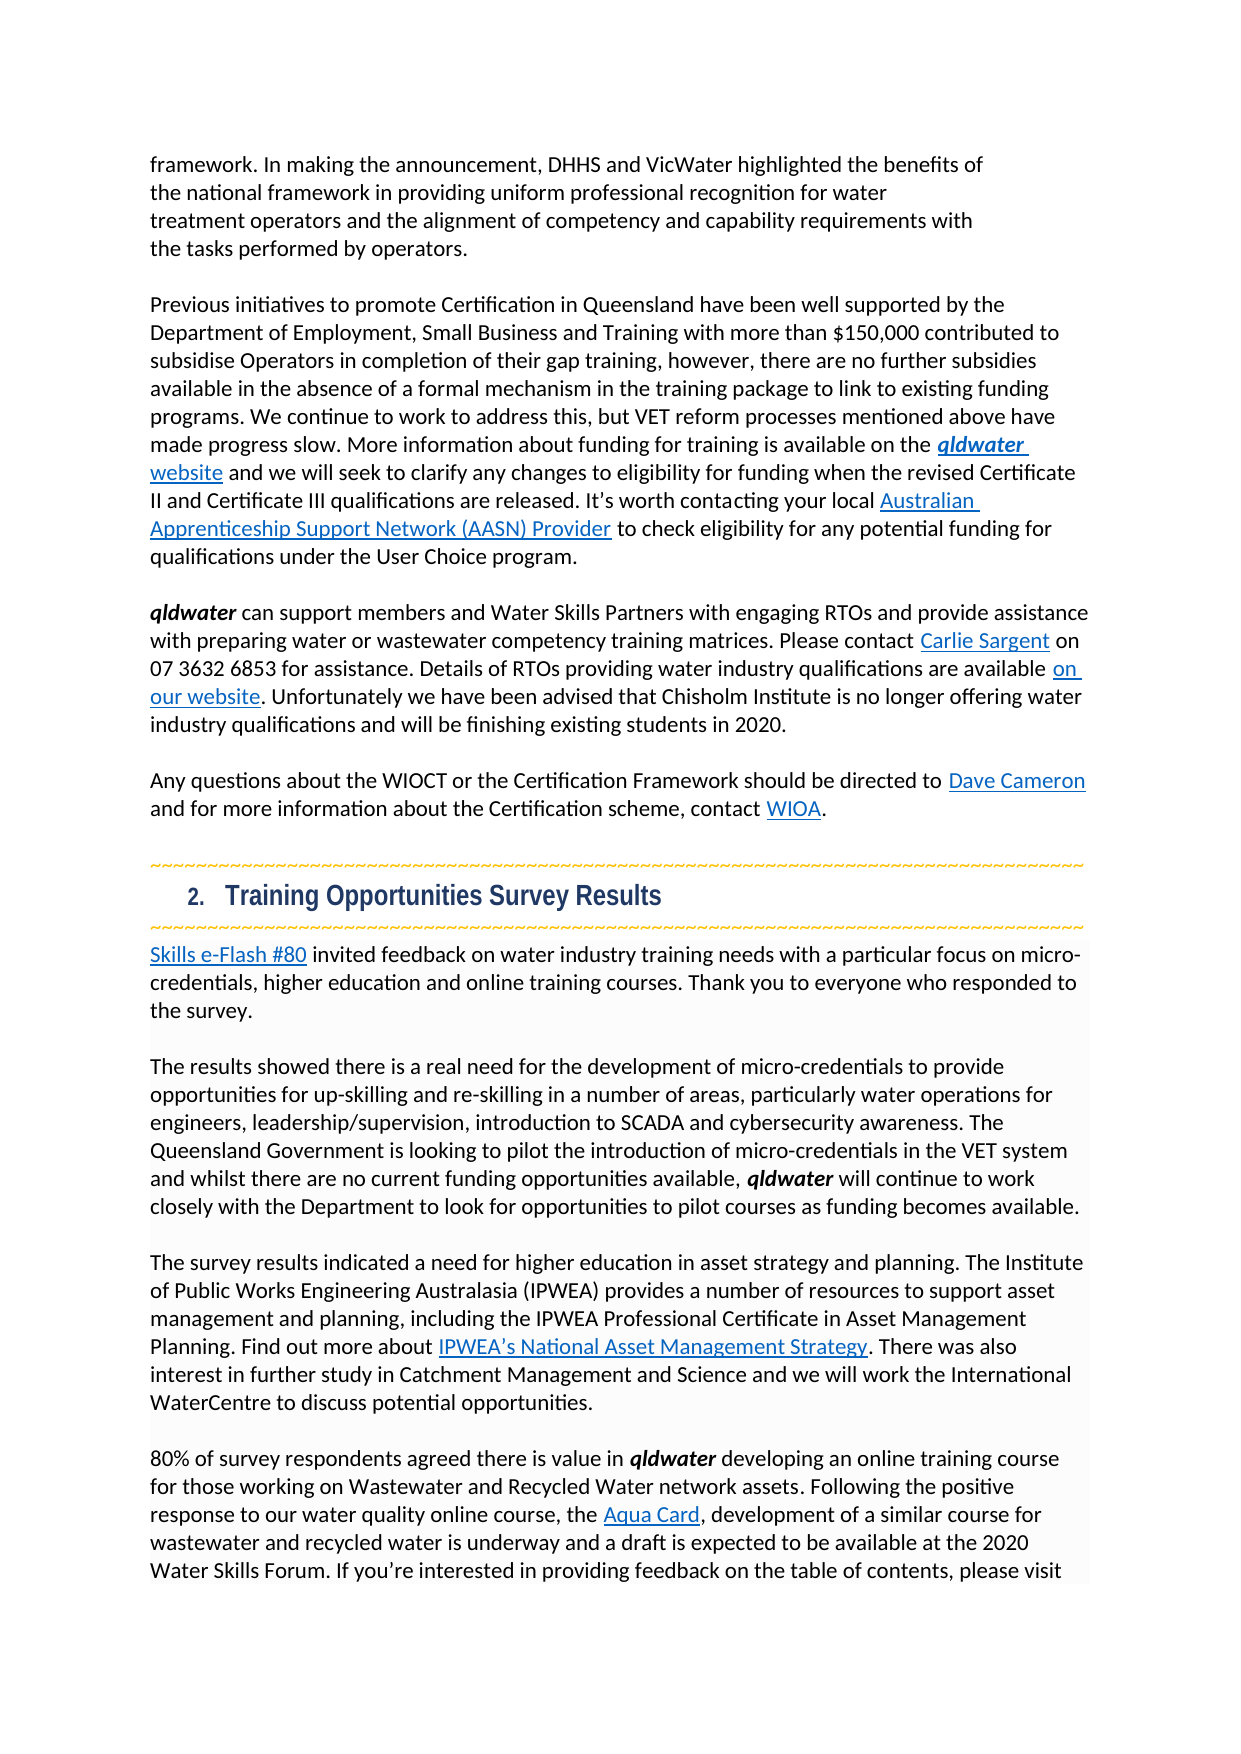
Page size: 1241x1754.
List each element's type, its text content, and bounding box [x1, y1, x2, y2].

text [150, 1444, 1090, 1584]
text qldwater can support members and Water Skills Partners with engaging RTOs and provide assistance with preparing water or wastewater competency training matrices. Please contact Carlie Sargent on 07 3632 6853 for assistance. Details of RTOs providing water industry qualifications are available on our website. Unfortunately we have been advised that Chisholm Institute is no longer offering water industry qualifications and will be finishing existing students in 2020. [150, 598, 1090, 738]
text ~~~~~~~~~~~~~~~~~~~~~~~~~~~~~~~~~~~~~~~~~~~~~~~~~~~~~~~~~~~~~~~~~~~~~~~~~~~~~~~~~~ [150, 912, 1090, 940]
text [150, 150, 986, 262]
text ~~~~~~~~~~~~~~~~~~~~~~~~~~~~~~~~~~~~~~~~~~~~~~~~~~~~~~~~~~~~~~~~~~~~~~~~~~~~~~~~~~ [150, 851, 1090, 878]
text The results showed there is a real need for the development of micro-credentials to provide opportunities for up-skilling and re-skilling in a number of areas, particularly water operations for engineers, leadership/supervision, introduction to SCADA and cybersecurity awareness. The Queensland Government is looking to pilot the introduction of micro-credentials in the VET system and whilst there are no current funding opportunities available, qldwater will continue to work closely with the Department to look for opportunities to pilot courses as funding becomes available. [150, 1052, 1090, 1220]
text Skills e-Flash #80 invited feedback on water industry training needs with a particular focus on micro-credentials, higher education and online training courses. Thank you to everyone who responded to the survey. [150, 940, 1090, 1024]
list Training Opportunities Survey Results [187, 878, 1090, 912]
text The survey results indicated a need for higher education in asset strategy and planning. The Institute of Public Works Engineering Australasia (IPWEA) provides a number of resources to support asset management and planning, including the IPWEA Professional Certificate in Asset Management Planning. Find out more about IPWEA’s National Asset Management Strategy. There was also interest in further study in Catchment Management and Science and we will work the International WaterCentre to discuss potential opportunities. [150, 1248, 1090, 1416]
text Previous initiatives to promote Certification in Queensland have been well supported by the Department of Employment, Small Business and Training with more than $150,000 contributed to subsidise Operators in completion of their gap training, however, there are no further subsidies available in the absence of a formal mechanism in the training package to link to existing funding programs. We continue to work to address this, but VET reform processes mentioned above have made progress slow. More information about funding for training is available on the qldwater website and we will seek to clarify any changes to eligibility for funding when the revised Certificate II and Certificate III qualifications are released. It’s worth contacting your local Australian Apprenticeship Support Network (AASN) Provider to check eligibility for any potential funding for qualifications under the User Choice program. [150, 290, 1090, 570]
text Any questions about the WIOCT or the Certification Framework should be directed to Dave Cameron and for more information about the Certification scheme, contact WIOA. [150, 766, 1090, 822]
